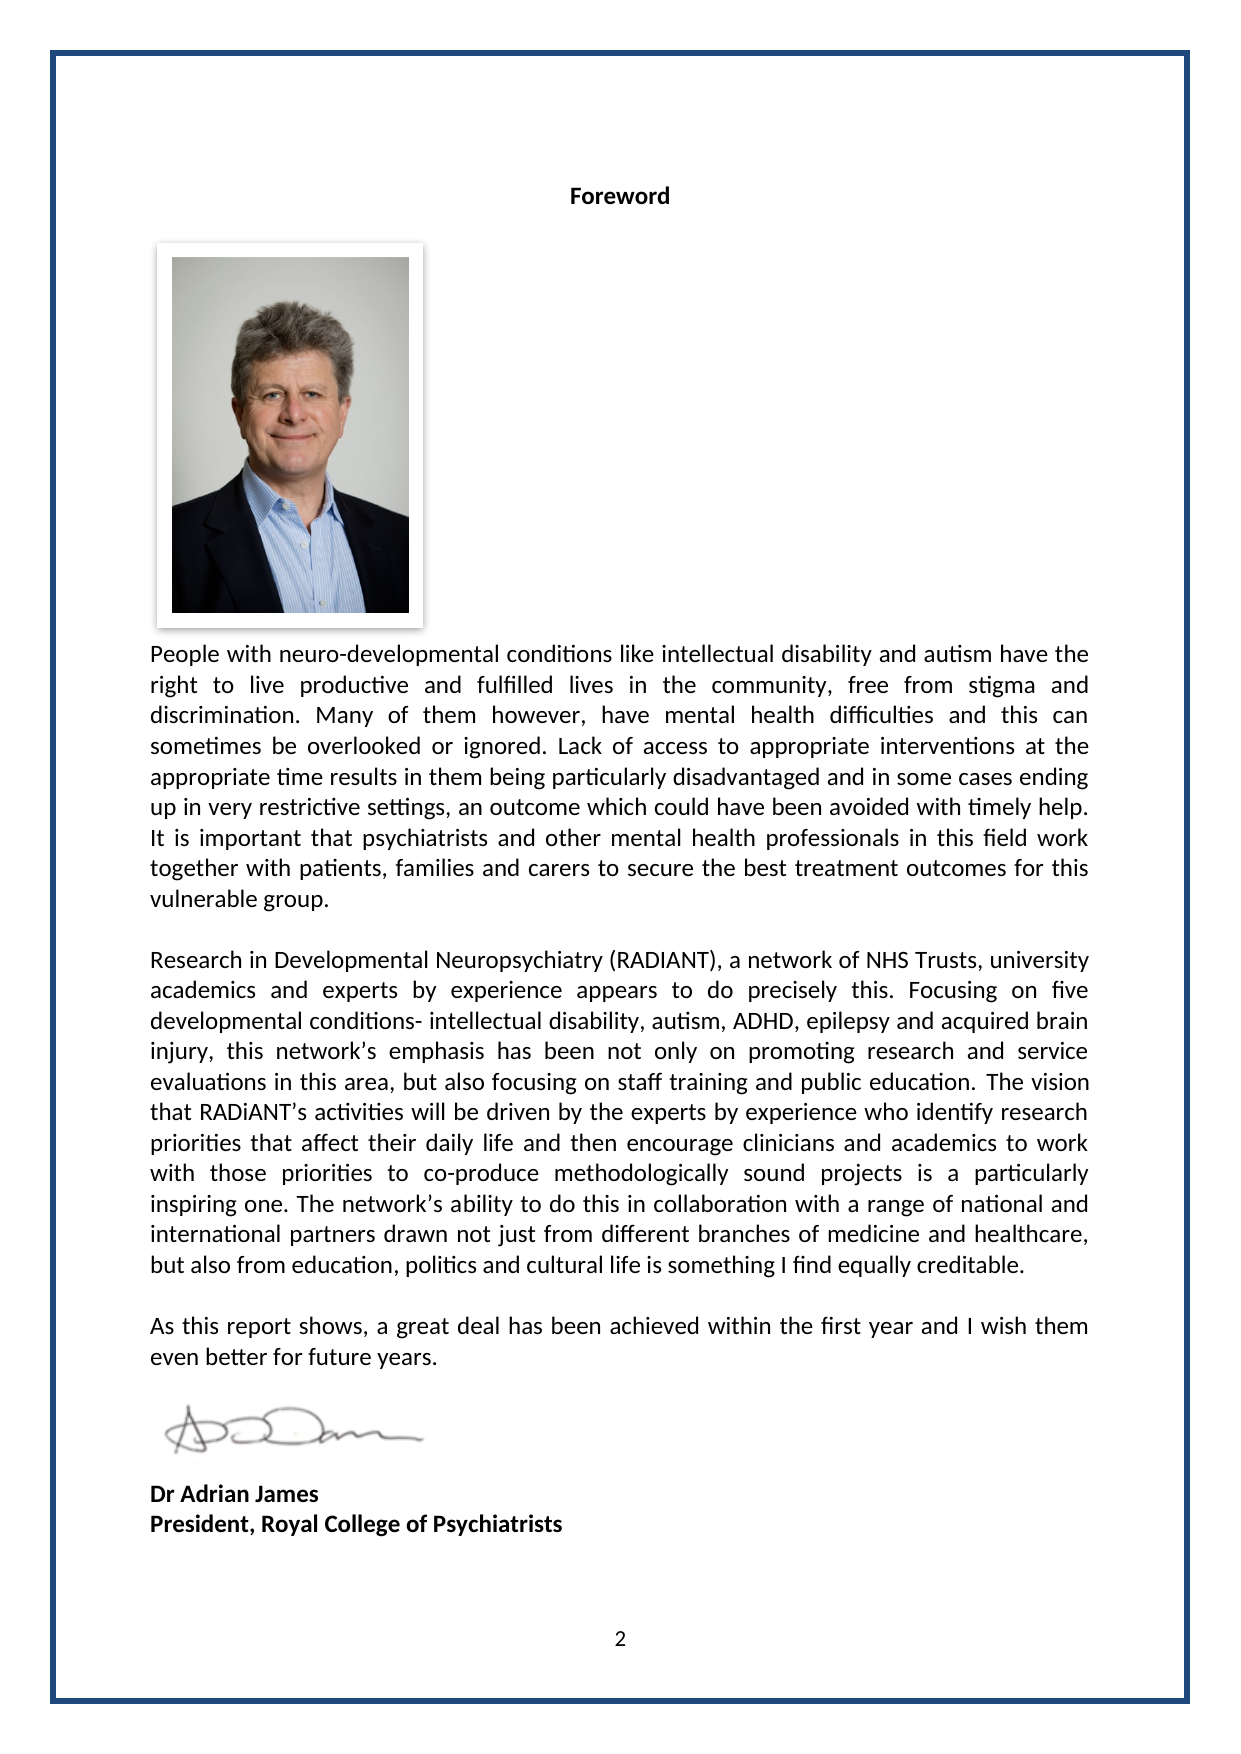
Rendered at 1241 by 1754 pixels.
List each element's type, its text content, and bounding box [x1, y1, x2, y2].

picture [150, 1401, 470, 1479]
text People with neuro-developmental conditions like intellectual disability and autism have the right to live productive and fulfilled lives in the community, free from stigma and discrimination. Many of them however, have mental health difficulties and this can sometimes be overlooked or ignored. Lack of access to appropriate interventions at the appropriate time results in them being particularly disadvantaged and in some cases ending up in very restrictive settings, an outcome which could have been avoided with timely help. It is important that psychiatrists and other mental health professionals in this field work together with patients, families and carers to secure the best treatment outcomes for this vulnerable group. [150, 639, 1090, 913]
picture [172, 257, 409, 613]
text Research in Developmental Neuropsychiatry (RADIANT), a network of NHS Trusts, university academics and experts by experience appears to do precisely this. Focusing on five developmental conditions- intellectual disability, autism, ADHD, epilepsy and acquired brain injury, this network’s emphasis has been not only on promoting research and service evaluations in this area, but also focusing on staff training and public education. The vision that RADiANT’s activities will be driven by the experts by experience who identify research priorities that affect their daily life and then encourage clinicians and academics to work with those priorities to co-produce methodologically sound projects is a particularly inspiring one. The network’s ability to do this in collaboration with a range of national and international partners drawn not just from different branches of medicine and healthcare, but also from education, politics and cultural life is something I find equally creditable. [150, 944, 1090, 1279]
text As this report shows, a great deal has been achieved within the first year and I wish them even better for future years. [150, 1310, 1090, 1371]
text Dr Adrian James [150, 1478, 1090, 1509]
subtitle Foreword [150, 180, 1090, 210]
text President, Royal College of Psychiatrists [150, 1509, 1090, 1539]
